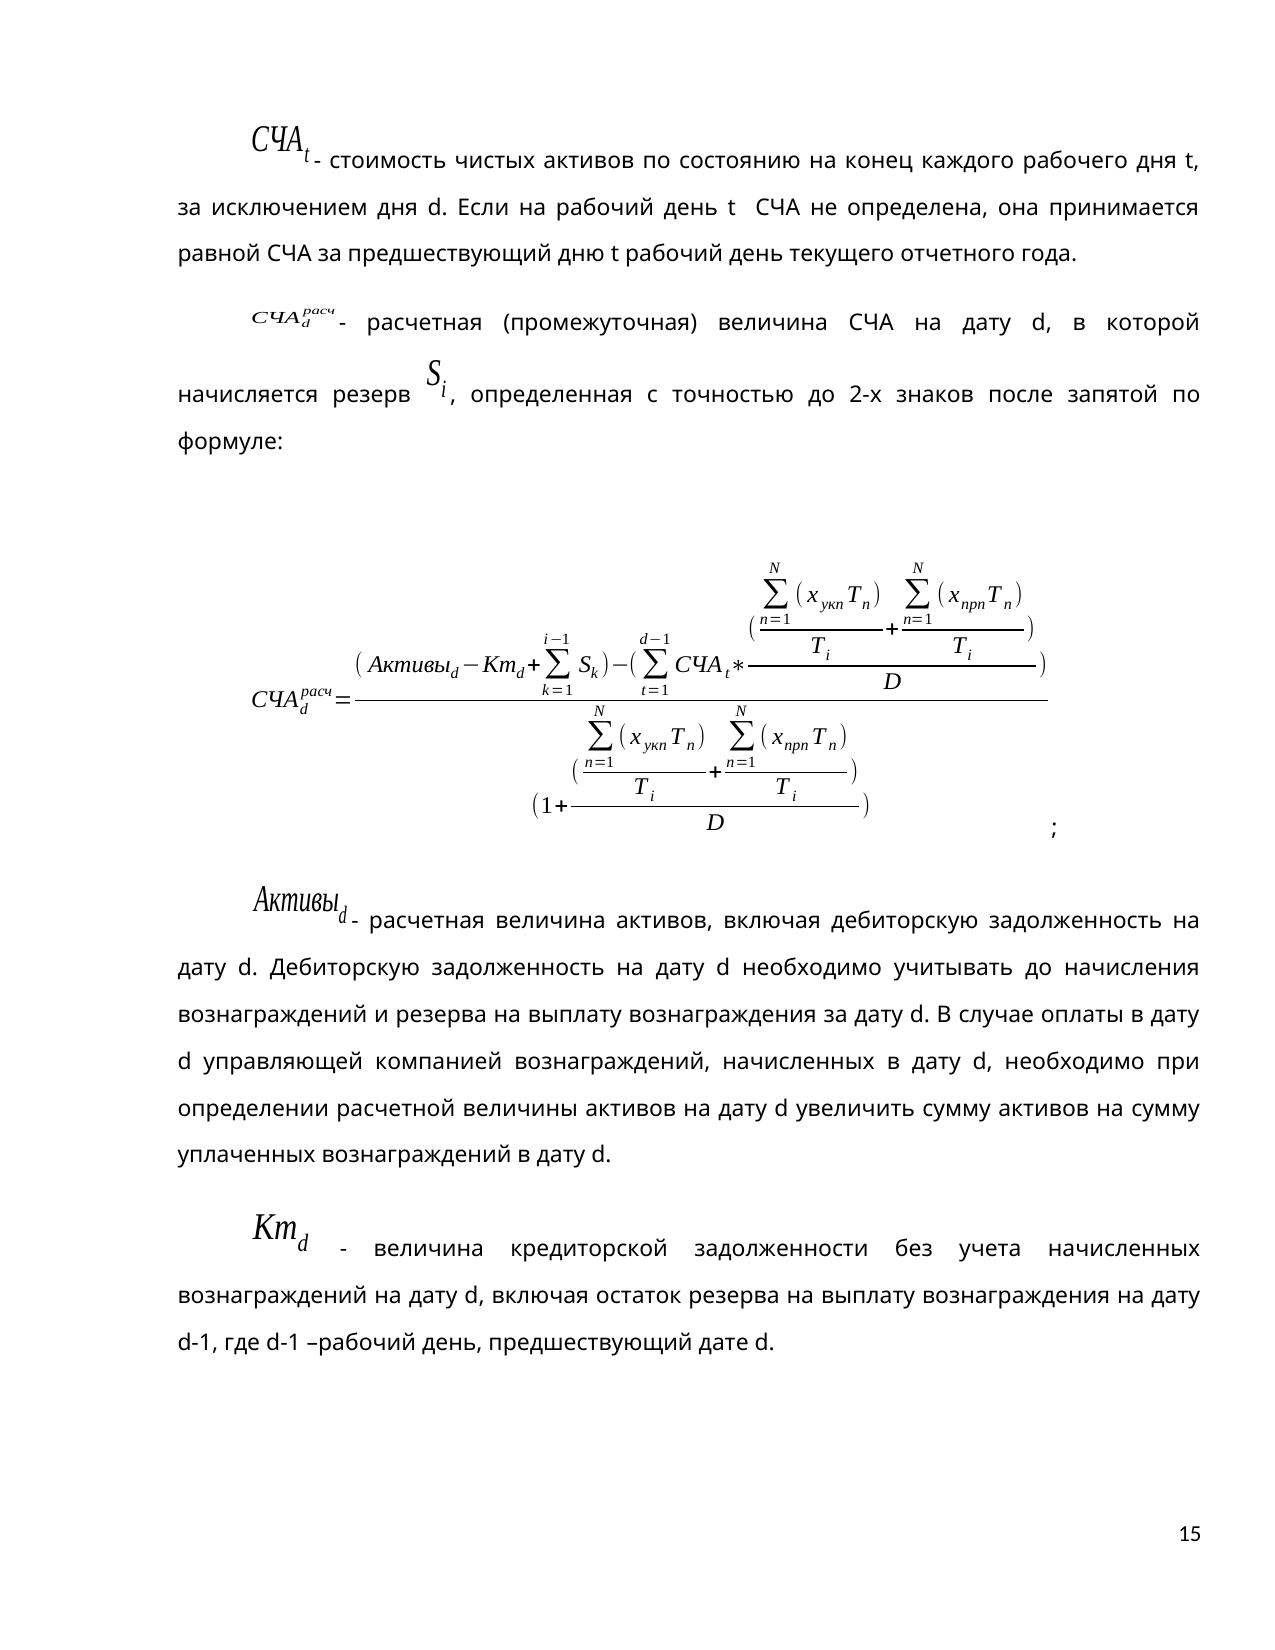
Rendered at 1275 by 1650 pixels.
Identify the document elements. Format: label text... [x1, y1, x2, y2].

text - расчетная величина активов, включая дебиторскую задолженность на дату d. Дебиторскую задолженность на дату d необходимо учитывать до начисления вознаграждений и резерва на выплату вознаграждения за дату d. В случае оплаты в дату d управляющей компанией вознаграждений, начисленных в дату d, необходимо при определении расчетной величины активов на дату d увеличить сумму активов на сумму уплаченных вознаграждений в дату d. [177, 878, 1201, 1170]
text - расчетная (промежуточная) величина СЧА на дату d, в которой начисляется резерв , определенная с точностью до 2-х знаков после запятой по формуле: [177, 305, 1201, 456]
text - стоимость чистых активов по состоянию на конец каждого рабочего дня t, за исключением дня d. Если на рабочий день t СЧА не определена, она принимается равной СЧА за предшествующий дню t рабочий день текущего отчетного года. [177, 118, 1201, 269]
text - величина кредиторской задолженности без учета начисленных вознаграждений на дату d, включая остаток резерва на выплату вознаграждения на дату d-1, где d-1 –рабочий день, предшествующий дате d. [177, 1206, 1201, 1357]
text ; [177, 560, 1201, 842]
